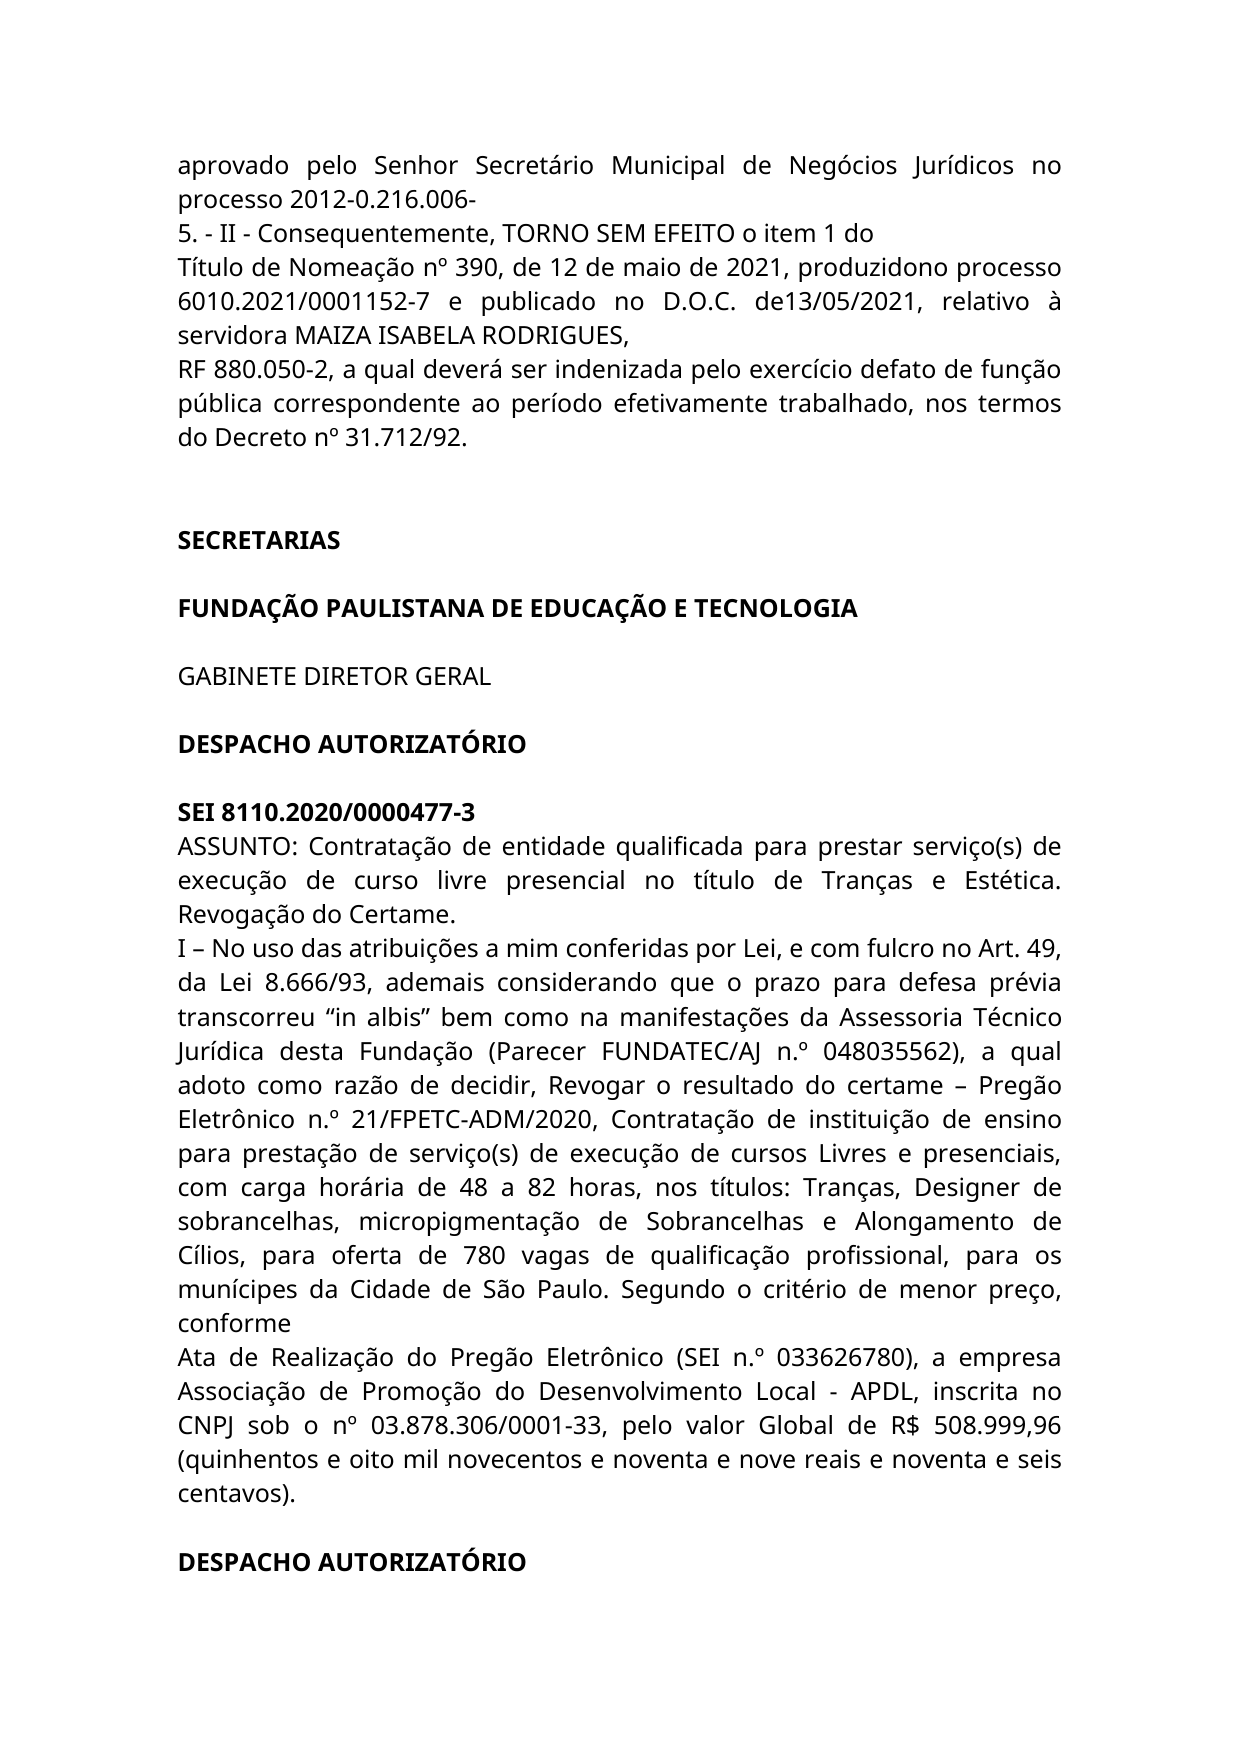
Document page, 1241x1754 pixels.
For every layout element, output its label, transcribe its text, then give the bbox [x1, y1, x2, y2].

text GABINETE DIRETOR GERAL [177, 658, 1063, 693]
text DESPACHO AUTORIZATÓRIO [177, 1544, 1063, 1578]
text I – No uso das atribuições a mim conferidas por Lei, e com fulcro no Art. 49, da Lei 8.666/93, ademais considerando que o prazo para defesa prévia transcorreu “in albis” bem como na manifestações da Assessoria Técnico Jurídica desta Fundação (Parecer FUNDATEC/AJ n.º 048035562), a qual adoto como razão de decidir, Revogar o resultado do certame – Pregão Eletrônico n.º 21/FPETC-ADM/2020, Contratação de instituição de ensino para prestação de serviço(s) de execução de cursos Livres e presenciais, com carga horária de 48 a 82 horas, nos títulos: Tranças, Designer de sobrancelhas, micropigmentação de Sobrancelhas e Alongamento de Cílios, para oferta de 780 vagas de qualificação profissional, para os munícipes da Cidade de São Paulo. Segundo o critério de menor preço, conforme [177, 931, 1063, 1340]
text SECRETARIAS [177, 522, 1063, 556]
text RF 880.050-2, a qual deverá ser indenizada pelo exercício defato de função pública correspondente ao período efetivamente trabalhado, nos termos do Decreto nº 31.712/92. [177, 352, 1063, 454]
text DESPACHO AUTORIZATÓRIO [177, 727, 1063, 761]
text 5. - II - Consequentemente, TORNO SEM EFEITO o item 1 do [177, 216, 1063, 250]
text SEI 8110.2020/0000477-3 [177, 795, 1063, 829]
text FUNDAÇÃO PAULISTANA DE EDUCAÇÃO E TECNOLOGIA [177, 590, 1063, 624]
text Ata de Realização do Pregão Eletrônico (SEI n.º 033626780), a empresa Associação de Promoção do Desenvolvimento Local - APDL, inscrita no CNPJ sob o nº 03.878.306/0001-33, pelo valor Global de R$ 508.999,96 (quinhentos e oito mil novecentos e noventa e nove reais e noventa e seis centavos). [177, 1340, 1063, 1510]
text Título de Nomeação nº 390, de 12 de maio de 2021, produzidono processo 6010.2021/0001152-7 e publicado no D.O.C. de13/05/2021, relativo à servidora MAIZA ISABELA RODRIGUES, [177, 250, 1063, 352]
text ASSUNTO: Contratação de entidade qualificada para prestar serviço(s) de execução de curso livre presencial no título de Tranças e Estética. Revogação do Certame. [177, 829, 1063, 931]
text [177, 148, 1063, 216]
